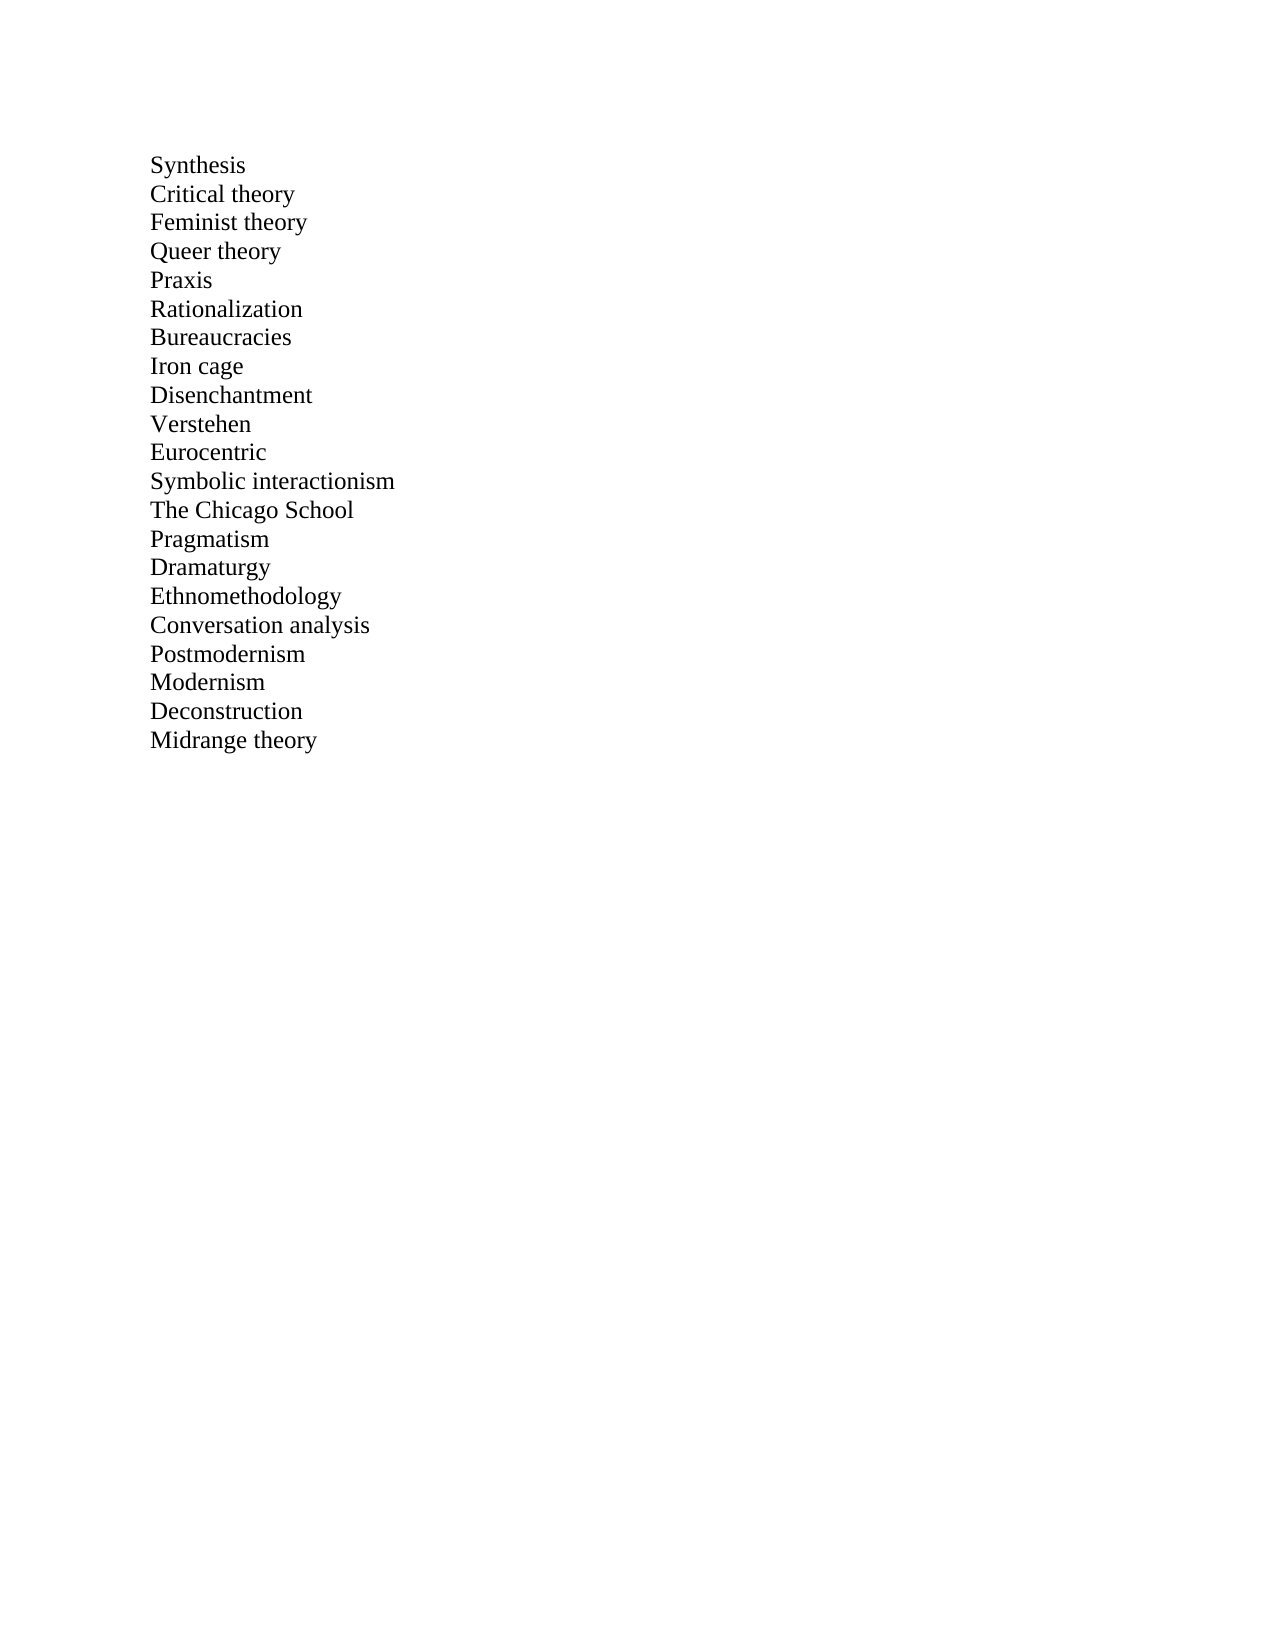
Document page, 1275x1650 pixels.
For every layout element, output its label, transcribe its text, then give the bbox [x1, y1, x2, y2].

text The Chicago School [150, 495, 1125, 524]
text Feminist theory [150, 207, 1125, 236]
text Bureaucracies [150, 322, 1125, 351]
text Deconstruction [150, 696, 1125, 725]
text Critical theory [150, 179, 1125, 207]
text Iron cage [150, 351, 1125, 380]
text Conversation analysis [150, 610, 1125, 639]
text Symbolic interactionism [150, 466, 1125, 495]
text Praxis [150, 265, 1125, 294]
text Rationalization [150, 294, 1125, 322]
text Synthesis [150, 150, 1125, 179]
text Modernism [150, 667, 1125, 696]
text Verstehen [150, 409, 1125, 437]
text Midrange theory [150, 725, 1125, 754]
text Ethnomethodology [150, 581, 1125, 610]
text Disenchantment [150, 380, 1125, 409]
text Eurocentric [150, 437, 1125, 466]
text Queer theory [150, 236, 1125, 265]
text Pragmatism [150, 524, 1125, 552]
text Postmodernism [150, 639, 1125, 667]
text Dramaturgy [150, 552, 1125, 581]
